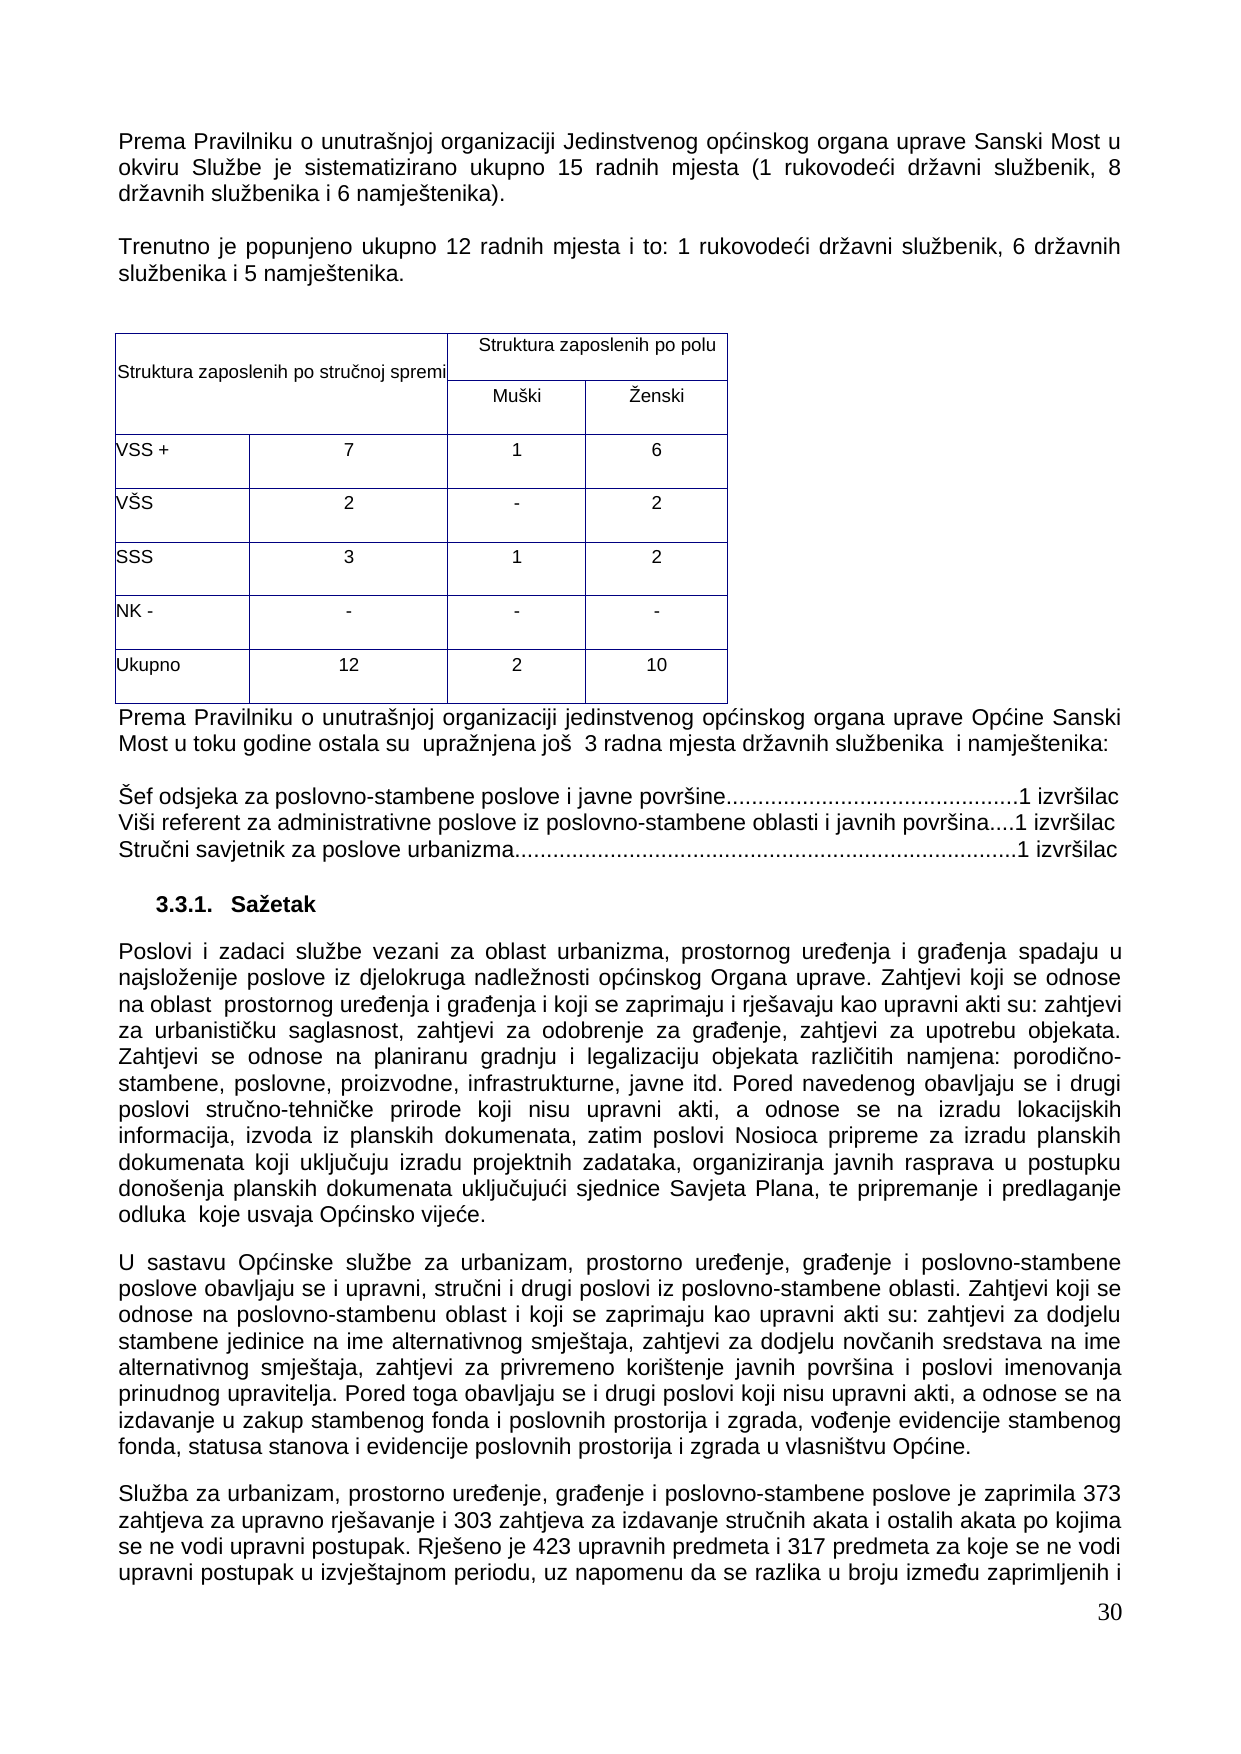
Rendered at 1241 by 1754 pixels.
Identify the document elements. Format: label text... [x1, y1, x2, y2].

table_cell NK - [116, 596, 249, 649]
table_cell 2 [250, 489, 447, 542]
table_cell - [448, 596, 585, 649]
table_cell 1 [448, 543, 585, 595]
table_cell [728, 434, 738, 488]
table_cell 1 [448, 435, 585, 488]
table_header [728, 333, 738, 380]
table_cell [728, 595, 738, 649]
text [118, 1480, 1122, 1586]
text Prema Pravilniku o unutrašnjoj organizaciji jedinstvenog općinskog organa uprave Općine Sanski Most u toku godine ostala su upražnjena još 3 radna mjesta državnih službenika i namještenika: [118, 704, 1122, 757]
table_cell VŠS [116, 489, 249, 542]
table_cell Ukupno [116, 650, 249, 703]
table_cell - [448, 489, 585, 542]
text U sastavu Općinske službe za urbanizam, prostorno uređenje, građenje i poslovno-stambene poslove obavljaju se i upravni, stručni i drugi poslovi iz poslovno-stambene oblasti. Zahtjevi koji se odnose na poslovno-stambenu oblast i koji se zaprimaju kao upravni akti su: zahtjevi za dodjelu stambene jedinice na ime alternativnog smještaja, zahtjevi za dodjelu novčanih sredstava na ime alternativnog smještaja, zahtjevi za privremeno korištenje javnih površina i poslovi imenovanja prinudnog upravitelja. Pored toga obavljaju se i drugi poslovi koji nisu upravni akti, a odnose se na izdavanje u zakup stambenog fonda i poslovnih prostorija i zgrada, vođenje evidencije stambenog fonda, statusa stanova i evidencije poslovnih prostorija i zgrada u vlasništvu Općine. [118, 1249, 1122, 1459]
table_cell [728, 542, 738, 595]
text Prema Pravilniku o unutrašnjoj organizaciji Jedinstvenog općinskog organa uprave Sanski Most u okviru Službe je sistematizirano ukupno 15 radnih mjesta (1 rukovodeći državni službenik, 8 državnih službenika i 6 namještenika). [118, 128, 1122, 207]
table_cell 10 [586, 650, 727, 703]
table_cell Ženski [586, 381, 727, 434]
text Šef odsjeka za poslovno-stambene poslove i javne površine..............................................1 izvršilac [118, 783, 1122, 809]
table_cell 2 [586, 543, 727, 595]
table_cell [728, 488, 738, 542]
table_cell 7 [250, 435, 447, 488]
table_header Struktura zaposlenih po polu [448, 334, 727, 380]
table_cell 2 [448, 650, 585, 703]
table_cell 3 [250, 543, 447, 595]
text Stručni savjetnik za poslove urbanizma...............................................................................1 izvršilac [118, 836, 1122, 862]
table_cell 12 [250, 650, 447, 703]
table_cell 2 [586, 489, 727, 542]
table_cell SSS [116, 543, 249, 595]
list Sažetak [156, 891, 1122, 917]
table_cell - [250, 596, 447, 649]
text Poslovi i zadaci službe vezani za oblast urbanizma, prostornog uređenja i građenja spadaju u najsloženije poslove iz djelokruga nadležnosti općinskog Organa uprave. Zahtjevi koji se odnose na oblast prostornog uređenja i građenja i koji se zaprimaju i rješavaju kao upravni akti su: zahtjevi za urbanističku saglasnost, zahtjevi za odobrenje za građenje, zahtjevi za upotrebu objekata. Zahtjevi se odnose na planiranu gradnju i legalizaciju objekata različitih namjena: porodično-stambene, poslovne, proizvodne, infrastrukturne, javne itd. Pored navedenog obavljaju se i drugi poslovi stručno-tehničke prirode koji nisu upravni akti, a odnose se na izradu lokacijskih informacija, izvoda iz planskih dokumenata, zatim poslovi Nosioca pripreme za izradu planskih dokumenata koji uključuju izradu projektnih zadataka, organiziranja javnih rasprava u postupku donošenja planskih dokumenata uključujući sjednice Savjeta Plana, te pripremanje i predlaganje odluka koje usvaja Općinsko vijeće. [118, 938, 1122, 1228]
text Trenutno je popunjeno ukupno 12 radnih mjesta i to: 1 rukovodeći državni službenik, 6 državnih službenika i 5 namještenika. [118, 233, 1122, 286]
table_cell VSS + [116, 435, 249, 488]
table_cell Muški [448, 381, 585, 434]
table_cell [728, 649, 738, 703]
table_cell [728, 380, 738, 434]
table_header Struktura zaposlenih po stručnoj spremi [116, 334, 447, 434]
text Viši referent za administrativne poslove iz poslovno-stambene oblasti i javnih površina....1 izvršilac [118, 809, 1122, 836]
table_cell 6 [586, 435, 727, 488]
table_cell - [586, 596, 727, 649]
